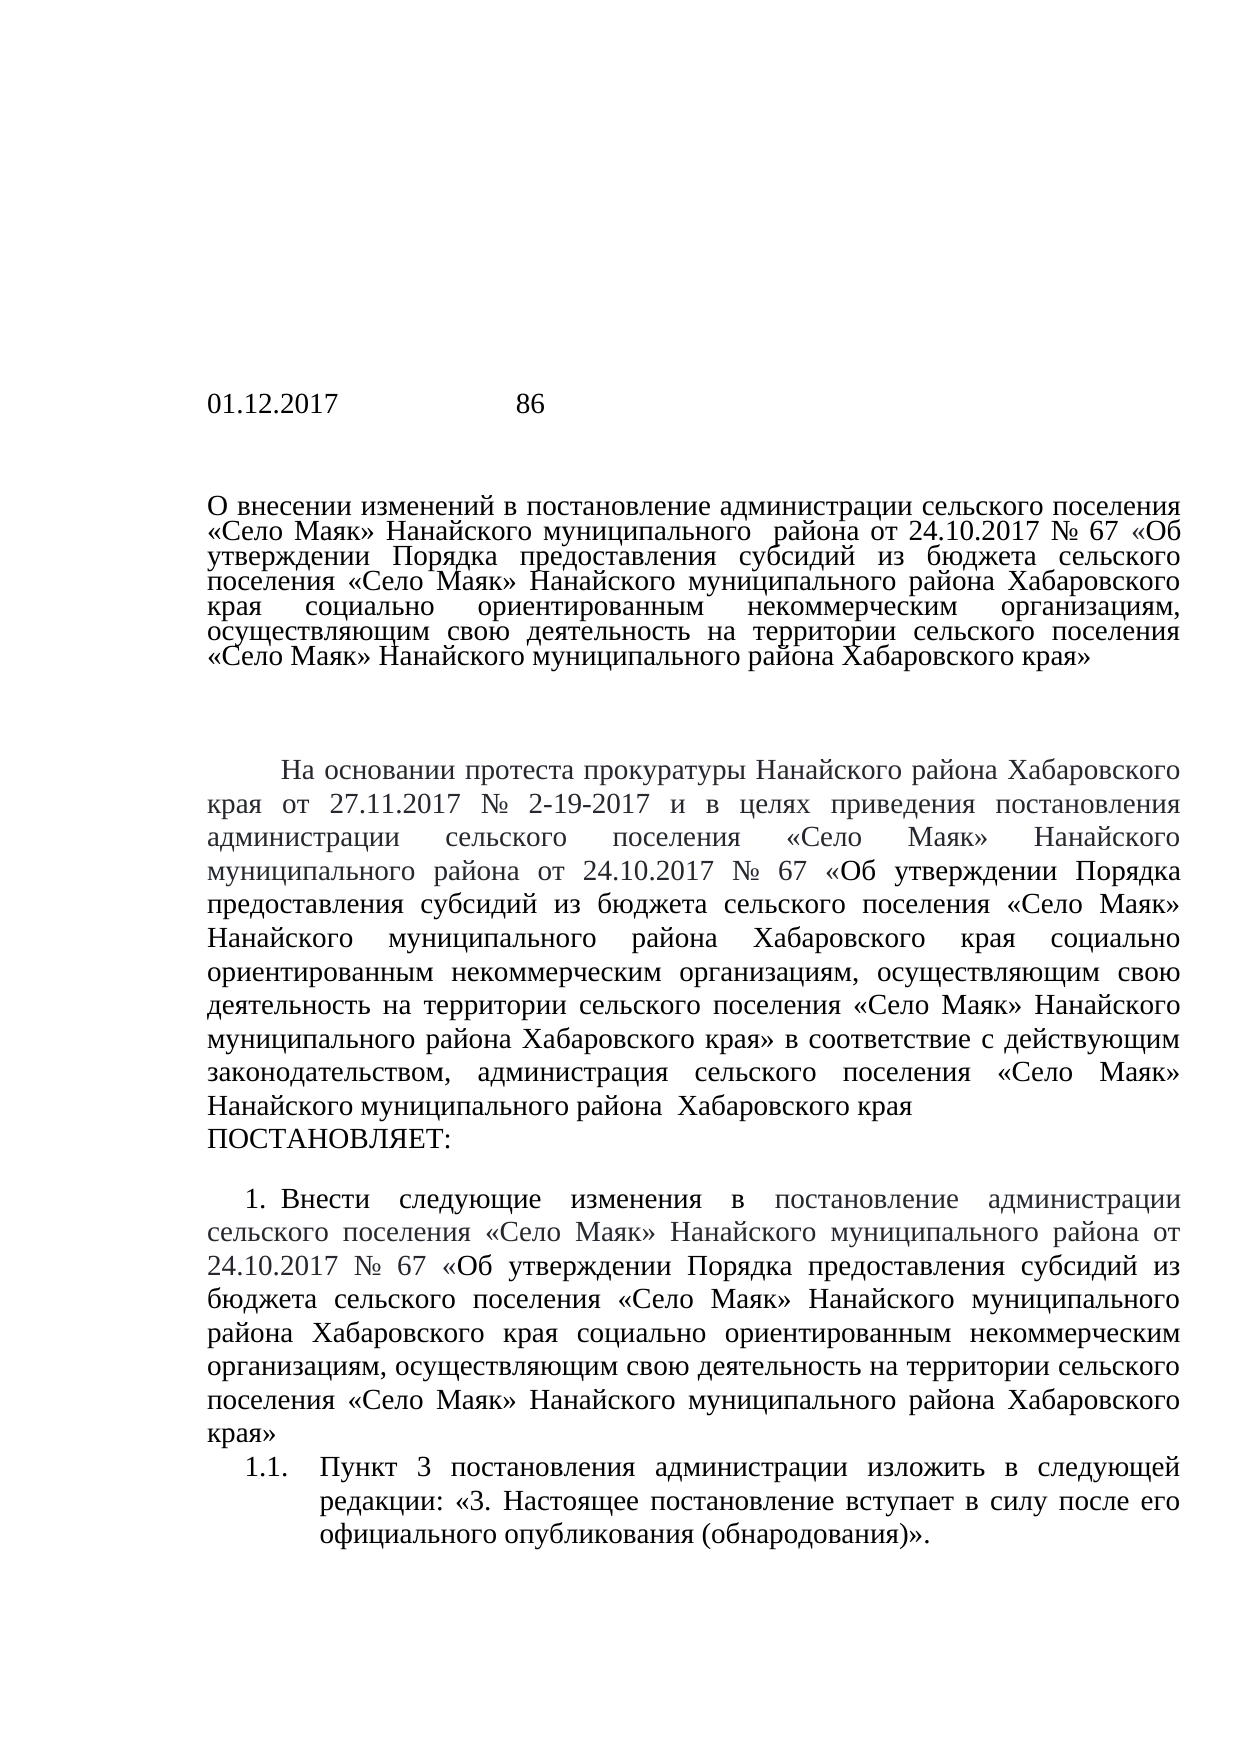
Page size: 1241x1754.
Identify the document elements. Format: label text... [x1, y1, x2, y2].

text На основании протеста прокуратуры Нанайского района Хабаровского края от 27.11.2017 № 2-19-2017 и в целях приведения постановления администрации сельского поселения «Село Маяк» Нанайского муниципального района от 24.10.2017 № 67 «Об утверждении Порядка предоставления субсидий из бюджета сельского поселения «Село Маяк» Нанайского муниципального района Хабаровского края социально ориентированным некоммерческим организациям, осуществляющим свою деятельность на территории сельского поселения «Село Маяк» Нанайского муниципального района Хабаровского края» в соответствие с действующим законодательством, администрация сельского поселения «Село Маяк» Нанайского муниципального района Хабаровского края [207, 752, 1181, 1121]
list Внести следующие изменения в постановление администрации сельского поселения «Село Маяк» Нанайского муниципального района от 24.10.2017 № 67 «Об утверждении Порядка предоставления субсидий из бюджета сельского поселения «Село Маяк» Нанайского муниципального района Хабаровского края социально ориентированным некоммерческим организациям, осуществляющим свою деятельность на территории сельского поселения «Село Маяк» Нанайского муниципального района Хабаровского края» [207, 1181, 1181, 1449]
text 01.12.2017 86 [207, 386, 1181, 420]
text О внесении изменений в постановление администрации сельского поселения «Село Маяк» Нанайского муниципального района от 24.10.2017 № 67 «Об утверждении Порядка предоставления субсидий из бюджета сельского поселения «Село Маяк» Нанайского муниципального района Хабаровского края социально ориентированным некоммерческим организациям, осуществляющим свою деятельность на территории сельского поселения «Село Маяк» Нанайского муниципального района Хабаровского края» [207, 495, 1181, 670]
list Пункт 3 постановления администрации изложить в следующей редакции: «3. Настоящее постановление вступает в силу после его официального опубликования (обнародования)». [244, 1449, 1181, 1550]
text ПОСТАНОВЛЯЕТ: [207, 1121, 1181, 1155]
